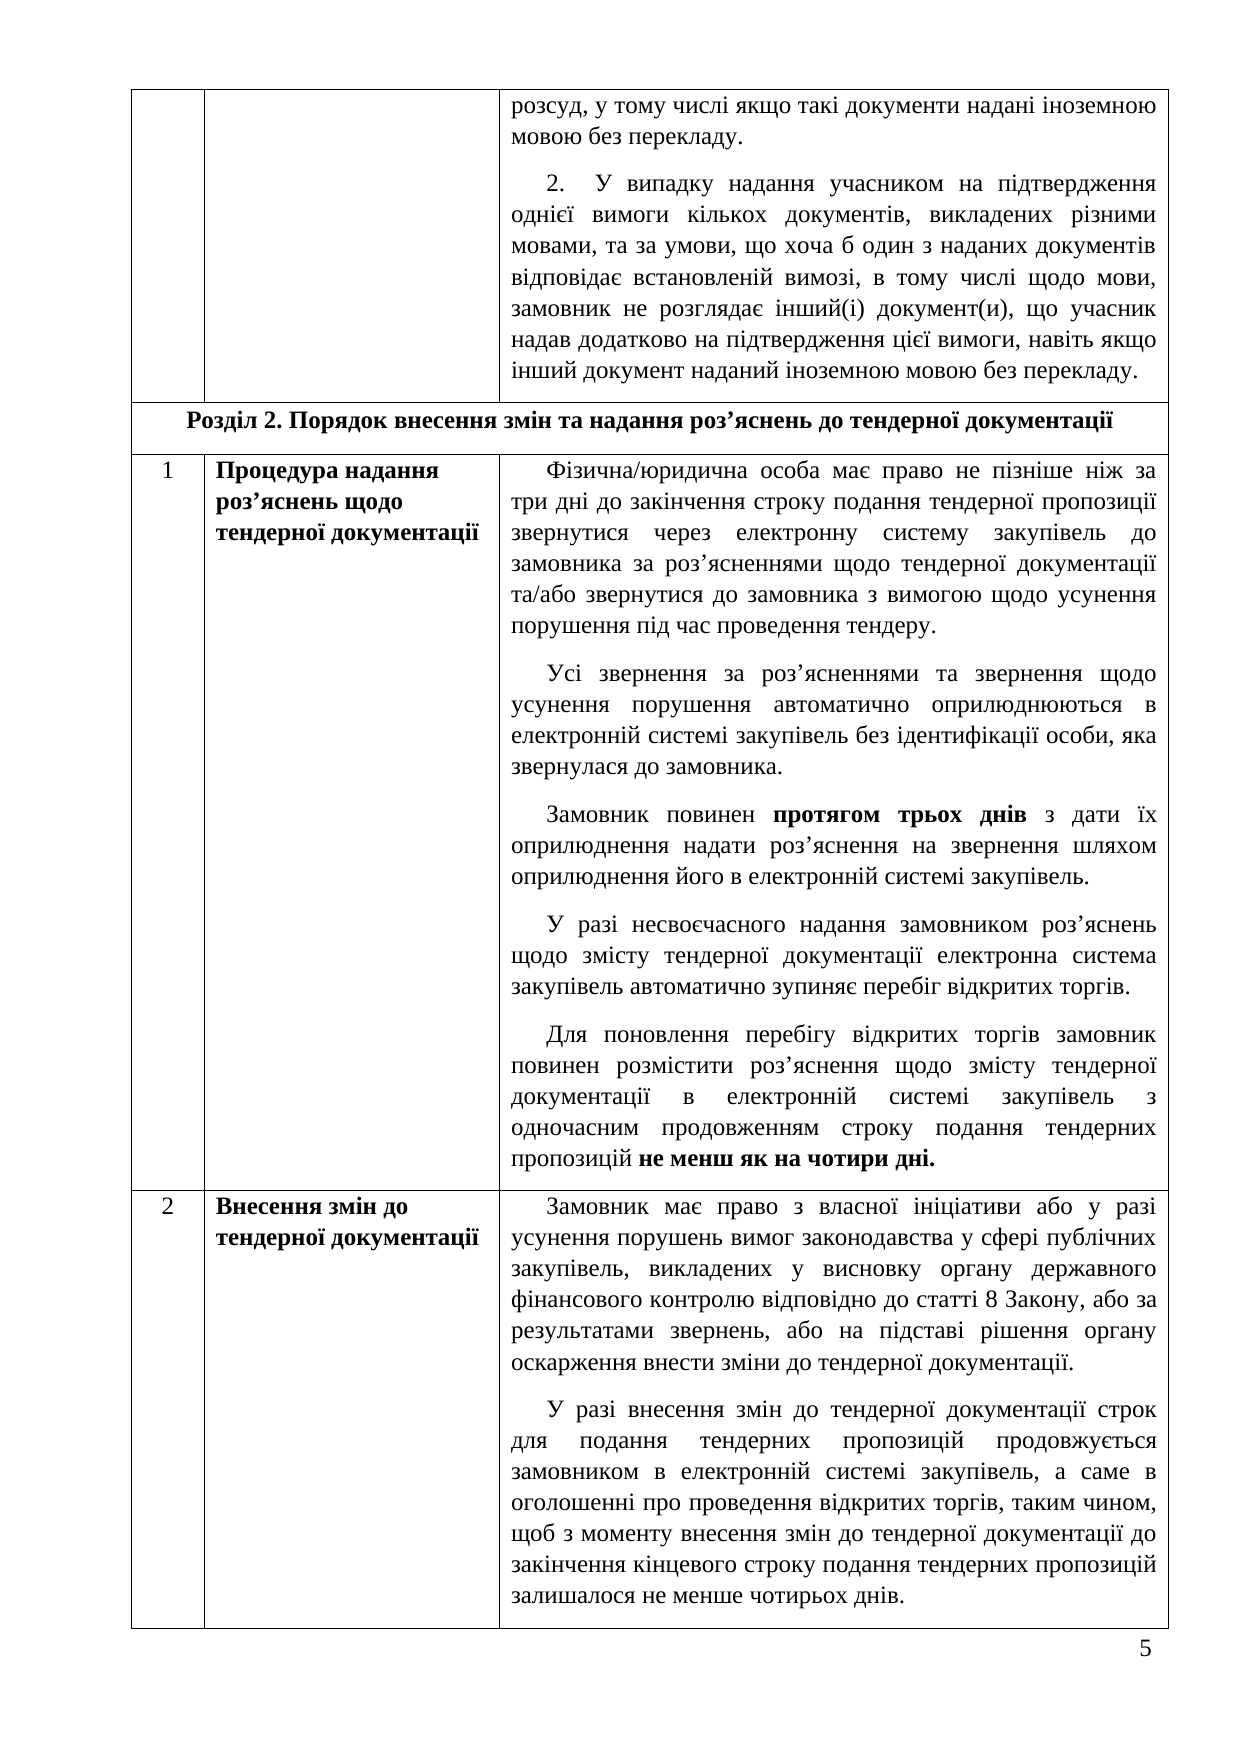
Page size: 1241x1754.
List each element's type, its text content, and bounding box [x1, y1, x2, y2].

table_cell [500, 1191, 1168, 1628]
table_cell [500, 90, 1168, 402]
table_cell Фізична/юридична особа має право не пізніше ніж за три дні до закінчення строку подання тендерної пропозиції звернутися через електронну систему закупівель до замовника за роз’ясненнями щодо тендерної документації та/або звернутися до замовника з вимогою щодо усунення порушення під час проведення тендеру. Усі звернення за роз’ясненнями та звернення щодо усунення порушення автоматично оприлюднюються в електронній системі закупівель без ідентифікації особи, яка звернулася до замовника. Замовник повинен протягом трьох днів з дати їх оприлюднення надати роз’яснення на звернення шляхом оприлюднення його в електронній системі закупівель. У разі несвоєчасного надання замовником роз’яснень щодо змісту тендерної документації електронна система закупівель автоматично зупиняє перебіг відкритих торгів. Для поновлення перебігу відкритих торгів замовник повинен розмістити роз’яснення щодо змісту тендерної документації в електронній системі закупівель з одночасним продовженням строку подання тендерних пропозицій не менш як на чотири дні. [500, 455, 1168, 1190]
table_cell 7 [132, 90, 204, 402]
table_cell Розділ 2. Порядок внесення змін та надання роз’яснень до тендерної документації [132, 403, 1168, 454]
table_cell Процедура надання роз’яснень щодо тендерної документації [205, 455, 499, 1190]
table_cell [205, 90, 499, 402]
table_cell 1 [132, 455, 204, 1190]
table_cell 2 [132, 1191, 204, 1628]
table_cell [205, 1191, 499, 1628]
